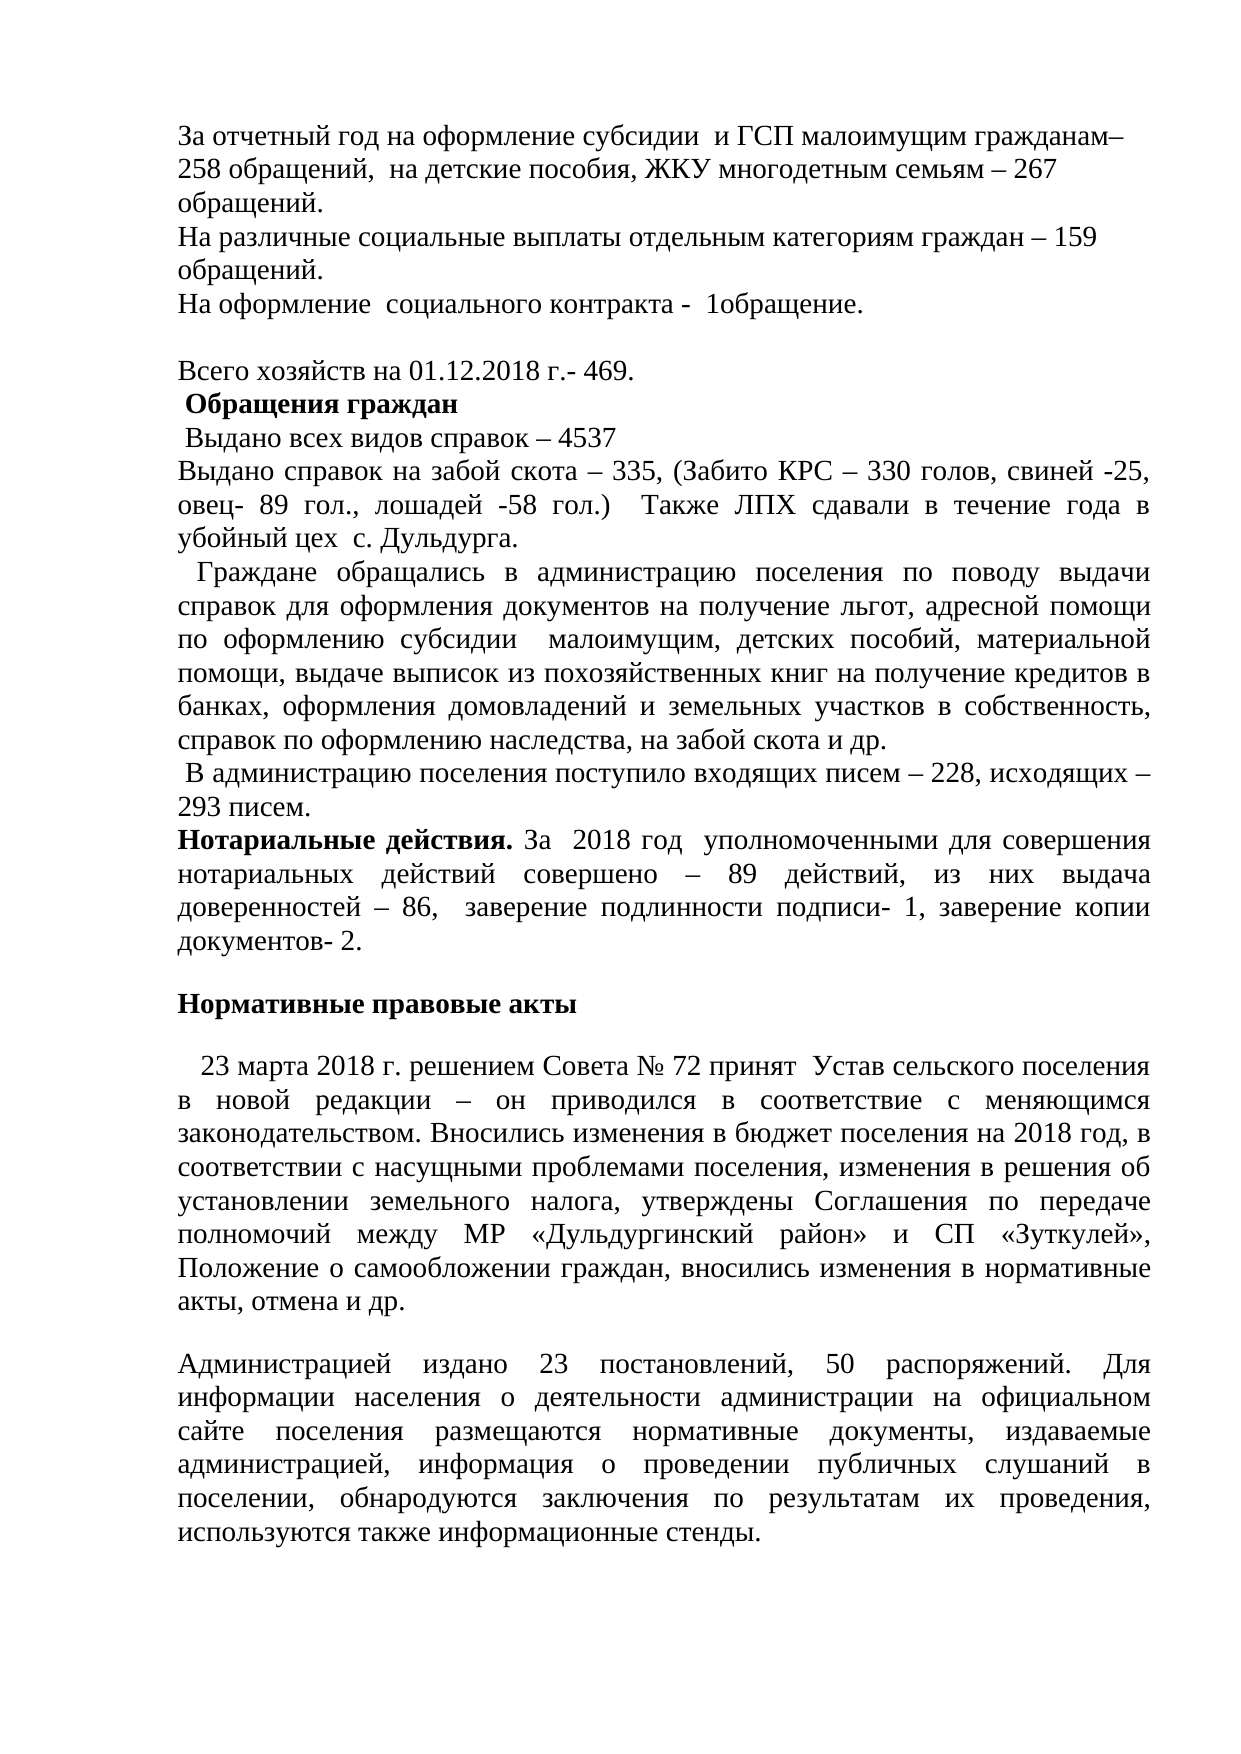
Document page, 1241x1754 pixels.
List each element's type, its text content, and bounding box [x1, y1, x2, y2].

text Администрацией издано 23 постановлений, 50 распоряжений. Для информации населения о деятельности администрации на официальном сайте поселения размещаются нормативные документы, издаваемые администрацией, информация о проведении публичных слушаний в поселении, обнародуются заключения по результатам их проведения, используются также информационные стенды. [177, 1346, 1152, 1547]
text В администрацию поселения поступило входящих писем – 228, исходящих –293 писем. [177, 755, 1152, 822]
text На различные социальные выплаты отдельным категориям граждан – 159 обращений. [177, 219, 1152, 286]
text Всего хозяйств на 01.12.2018 г.- 469. [177, 353, 1152, 386]
text Обращения граждан [177, 386, 1152, 420]
text 23 марта 2018 г. решением Совета № 72 принят Устав сельского поселения в новой редакции – он приводился в соответствие с меняющимся законодательством. Вносились изменения в бюджет поселения на 2018 год, в соответствии с насущными проблемами поселения, изменения в решения об установлении земельного налога, утверждены Соглашения по передаче полномочий между МР «Дульдургинский район» и СП «Зуткулей», Положение о самообложении граждан, вносились изменения в нормативные акты, отмена и др. [177, 1048, 1152, 1317]
text Выдано всех видов справок – 4537 [177, 420, 1152, 453]
text Выдано справок на забой скота – 335, (Забито КРС – 330 голов, свиней -25, овец- 89 гол., лошадей -58 гол.) Также ЛПХ сдавали в течение года в убойный цех с. Дульдурга. [177, 453, 1152, 554]
text За отчетный год на оформление субсидии и ГСП малоимущим гражданам– 258 обращений, на детские пособия, ЖКУ многодетным семьям – 267 обращений. [177, 118, 1152, 219]
text Граждане обращались в администрацию поселения по поводу выдачи справок для оформления документов на получение льгот, адресной помощи по оформлению субсидии малоимущим, детских пособий, материальной помощи, выдаче выписок из похозяйственных книг на получение кредитов в банках, оформления домовладений и земельных участков в собственность, справок по оформлению наследства, на забой скота и др. [177, 554, 1152, 755]
text Нормативные правовые акты [177, 986, 1152, 1019]
text Нотариальные действия. За 2018 год уполномоченными для совершения нотариальных действий совершено – 89 действий, из них выдача доверенностей – 86, заверение подлинности подписи- 1, заверение копии документов- 2. [177, 822, 1152, 957]
text На оформление социального контракта - 1обращение. [177, 286, 1152, 319]
